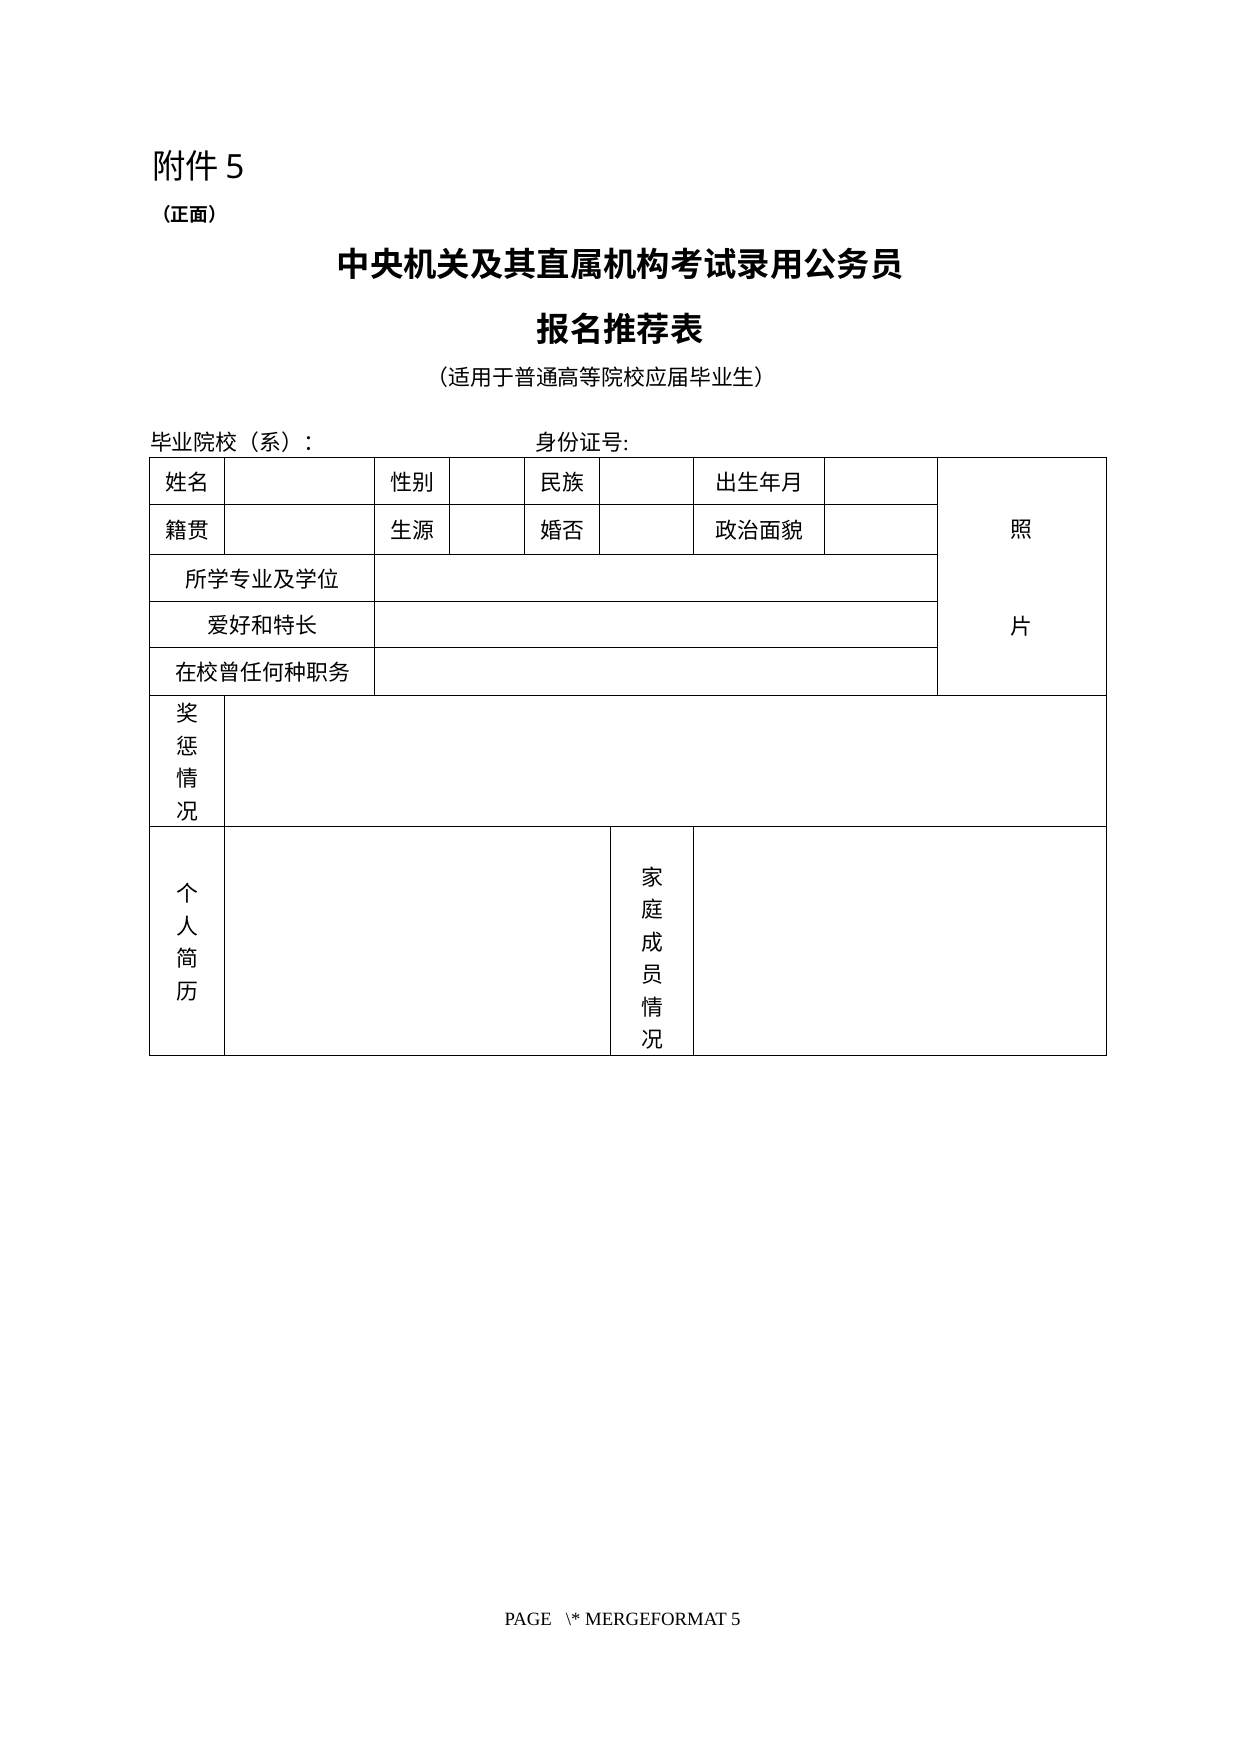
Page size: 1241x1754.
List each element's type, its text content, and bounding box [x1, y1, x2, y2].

table_header [450, 458, 524, 504]
table_header 出生年月 [694, 458, 824, 504]
table_header 照 片 [938, 458, 1106, 695]
table_cell 家 庭 成 员 情 况 [611, 827, 693, 1054]
table_cell 爱好和特长 [150, 602, 374, 647]
text 毕业院校（系）： 身份证号: [150, 424, 1088, 457]
table_header [225, 458, 374, 504]
table_cell [225, 505, 374, 554]
table_cell [600, 505, 693, 554]
table_header 姓名 [150, 458, 224, 504]
table_cell [825, 505, 937, 554]
table_cell 个 人 简 历 [150, 827, 224, 1054]
table_cell 籍贯 [150, 505, 224, 554]
table_header 性别 [375, 458, 449, 504]
table_header 民族 [525, 458, 599, 504]
table_header [600, 458, 693, 504]
text （适用于普通高等院校应届毕业生） [150, 359, 1053, 392]
table_cell [375, 602, 937, 647]
table_cell 在校曾任何种职务 [150, 648, 374, 695]
text 中央机关及其直属机构考试录用公务员 [152, 229, 1088, 294]
table_cell [694, 827, 1106, 1054]
table_cell 所学专业及学位 [150, 555, 374, 601]
text 附件5 [152, 132, 1088, 197]
table_cell [375, 555, 937, 601]
table_header [825, 458, 937, 504]
text （正面） [152, 197, 1088, 229]
table_cell 政治面貌 [694, 505, 824, 554]
table_cell 奖 惩 情 况 [150, 696, 224, 826]
table_cell [450, 505, 524, 554]
table_cell 生源 [375, 505, 449, 554]
table_cell 婚否 [525, 505, 599, 554]
table_cell [225, 827, 610, 1054]
table_cell [225, 696, 1106, 826]
table_cell [375, 648, 937, 695]
text 报名推荐表 [152, 294, 1088, 359]
